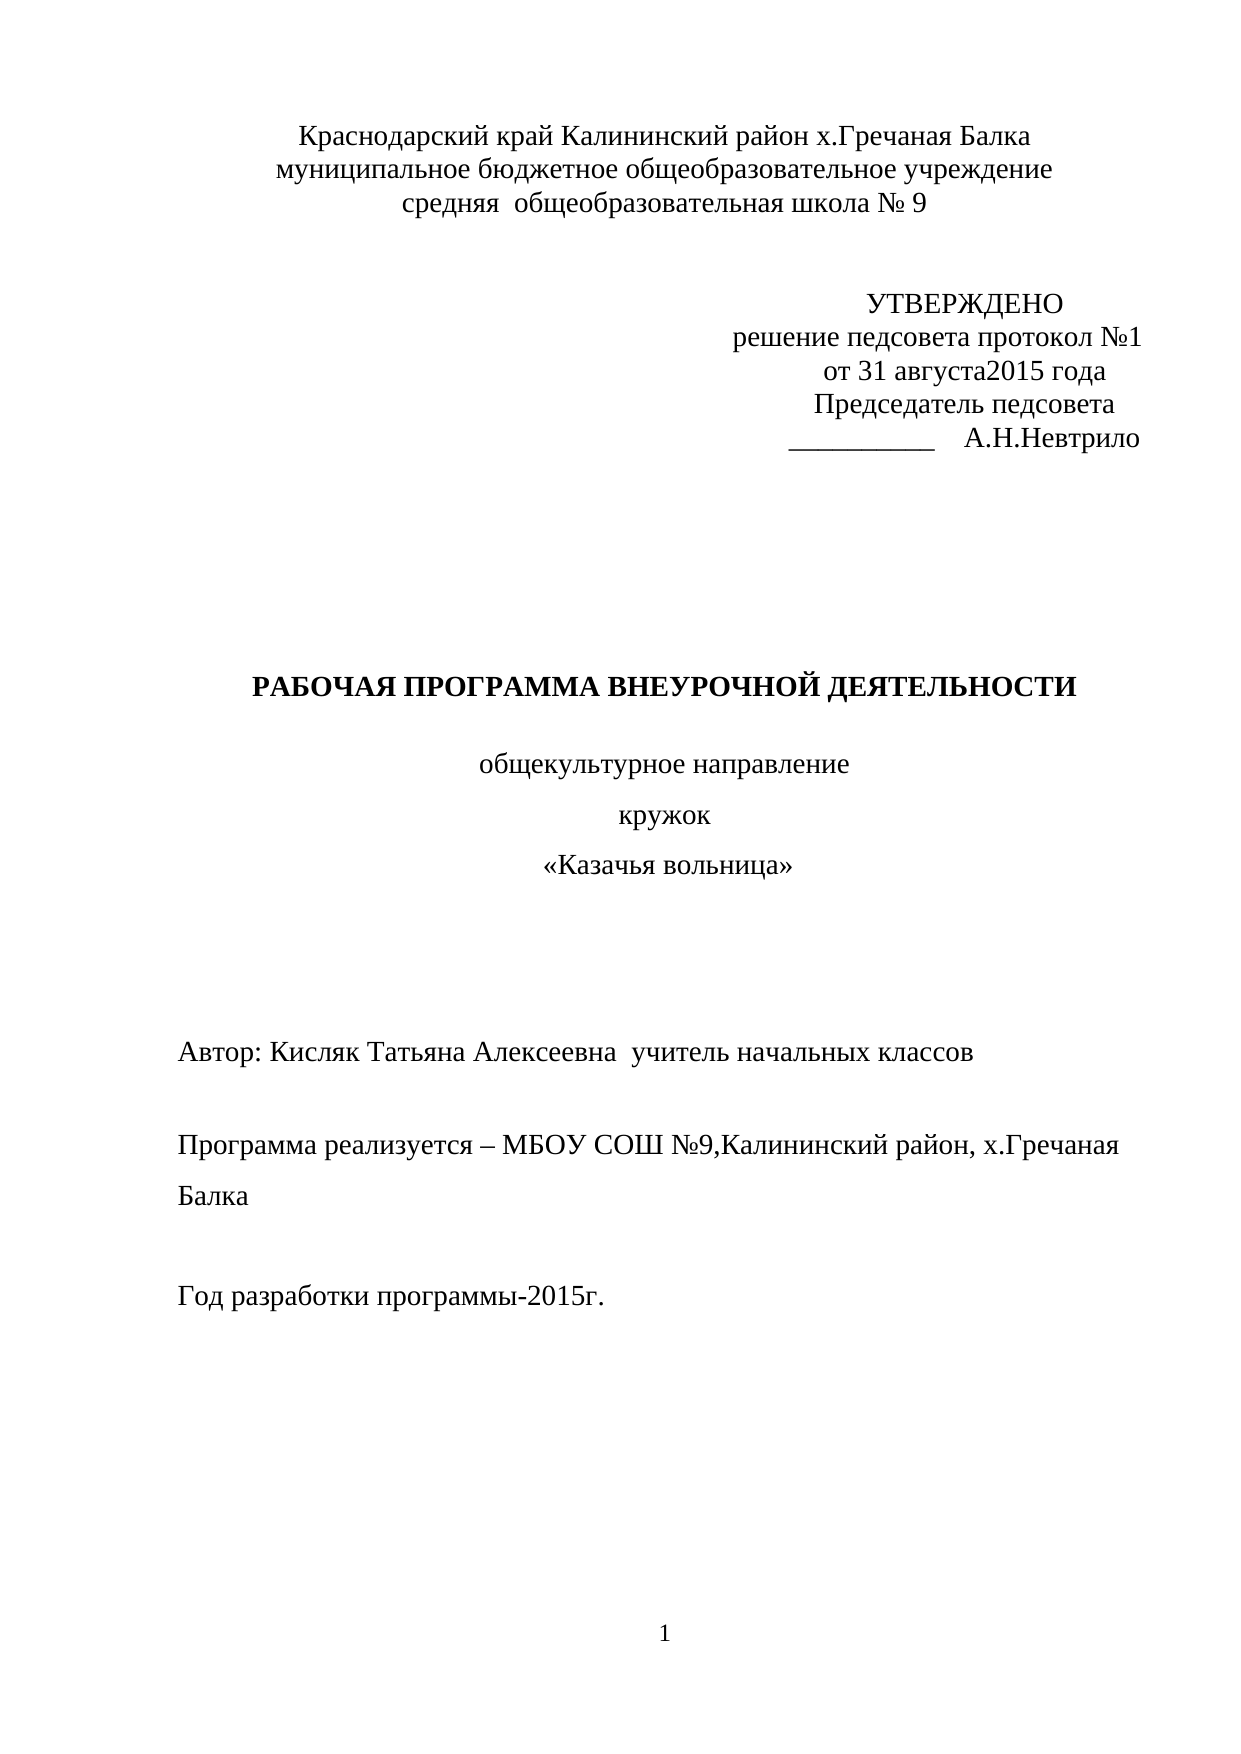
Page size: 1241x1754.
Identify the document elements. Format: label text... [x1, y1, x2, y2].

text РАБОЧАЯ ПРОГРАММА ВНЕУРОЧНОЙ ДЕЯТЕЛЬНОСТИ [177, 669, 1152, 703]
text общекультурное направление [177, 746, 1152, 780]
text __________ А.Н.Невтрило [777, 420, 1152, 453]
text Краснодарский край Калининский район х.Гречаная Балка [177, 118, 1152, 152]
text решение педсовета протокол №1 [723, 319, 1152, 353]
text Автор: Кисляк Татьяна Алексеевна учитель начальных классов [177, 1034, 1152, 1067]
text Председатель педсовета [777, 386, 1152, 420]
text муниципальное бюджетное общеобразовательное учреждение [177, 152, 1152, 185]
text средняя общеобразовательная школа № 9 [177, 185, 1152, 219]
text Год разработки программы-2015г. [177, 1278, 1152, 1312]
text кружок [177, 797, 1152, 830]
text Программа реализуется – МБОУ СОШ №9,Калининский район, х.Гречаная Балка [177, 1127, 1152, 1211]
text УТВЕРЖДЕНО [777, 286, 1152, 319]
text «Казачья вольница» [177, 847, 1152, 881]
text от 31 августа2015 года [777, 353, 1152, 386]
